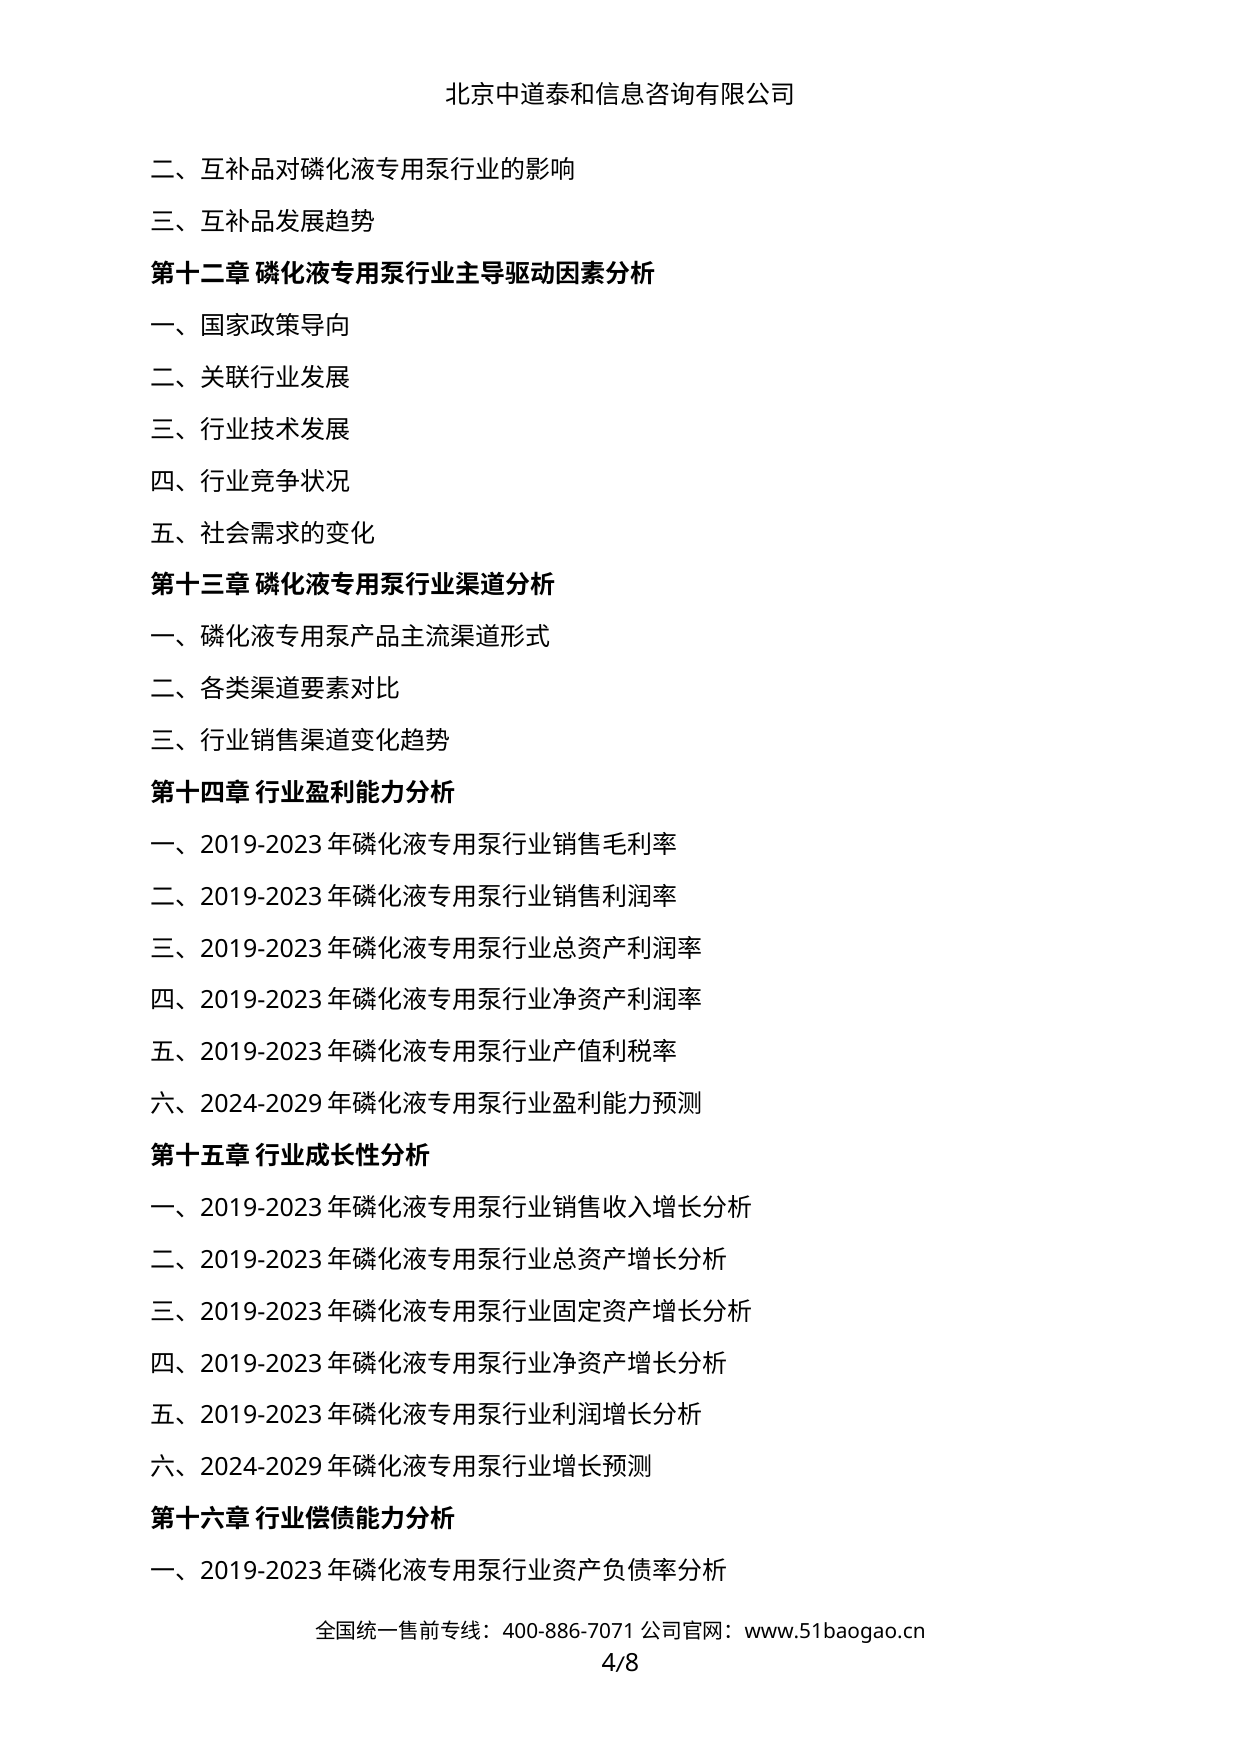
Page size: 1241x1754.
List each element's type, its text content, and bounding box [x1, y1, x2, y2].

text 一、国家政策导向 [150, 306, 1090, 342]
text 二、各类渠道要素对比 [150, 669, 1090, 705]
text 第十五章 行业成长性分析 [150, 1136, 1090, 1172]
text 四、2019-2023年磷化液专用泵行业净资产增长分析 [150, 1343, 1090, 1379]
text 一、2019-2023年磷化液专用泵行业资产负债率分析 [150, 1551, 1090, 1587]
text 五、2019-2023年磷化液专用泵行业产值利税率 [150, 1032, 1090, 1068]
text 五、2019-2023年磷化液专用泵行业利润增长分析 [150, 1395, 1090, 1431]
text 第十三章 磷化液专用泵行业渠道分析 [150, 565, 1090, 601]
text 一、2019-2023年磷化液专用泵行业销售毛利率 [150, 824, 1090, 861]
text 五、社会需求的变化 [150, 513, 1090, 549]
text 二、关联行业发展 [150, 357, 1090, 394]
text 二、2019-2023年磷化液专用泵行业销售利润率 [150, 876, 1090, 912]
text 一、2019-2023年磷化液专用泵行业销售收入增长分析 [150, 1187, 1090, 1224]
text 第十四章 行业盈利能力分析 [150, 772, 1090, 809]
text 三、行业技术发展 [150, 409, 1090, 446]
text 三、2019-2023年磷化液专用泵行业总资产利润率 [150, 928, 1090, 964]
text 六、2024-2029年磷化液专用泵行业增长预测 [150, 1447, 1090, 1483]
text 三、2019-2023年磷化液专用泵行业固定资产增长分析 [150, 1291, 1090, 1327]
text 六、2024-2029年磷化液专用泵行业盈利能力预测 [150, 1084, 1090, 1120]
text 三、互补品发展趋势 [150, 202, 1090, 238]
text 二、互补品对磷化液专用泵行业的影响 [150, 150, 1090, 186]
text 一、磷化液专用泵产品主流渠道形式 [150, 617, 1090, 653]
text 第十六章 行业偿债能力分析 [150, 1499, 1090, 1535]
text 第十二章 磷化液专用泵行业主导驱动因素分析 [150, 254, 1090, 290]
text 四、行业竞争状况 [150, 461, 1090, 497]
text 四、2019-2023年磷化液专用泵行业净资产利润率 [150, 980, 1090, 1016]
text 二、2019-2023年磷化液专用泵行业总资产增长分析 [150, 1239, 1090, 1276]
text 三、行业销售渠道变化趋势 [150, 721, 1090, 757]
